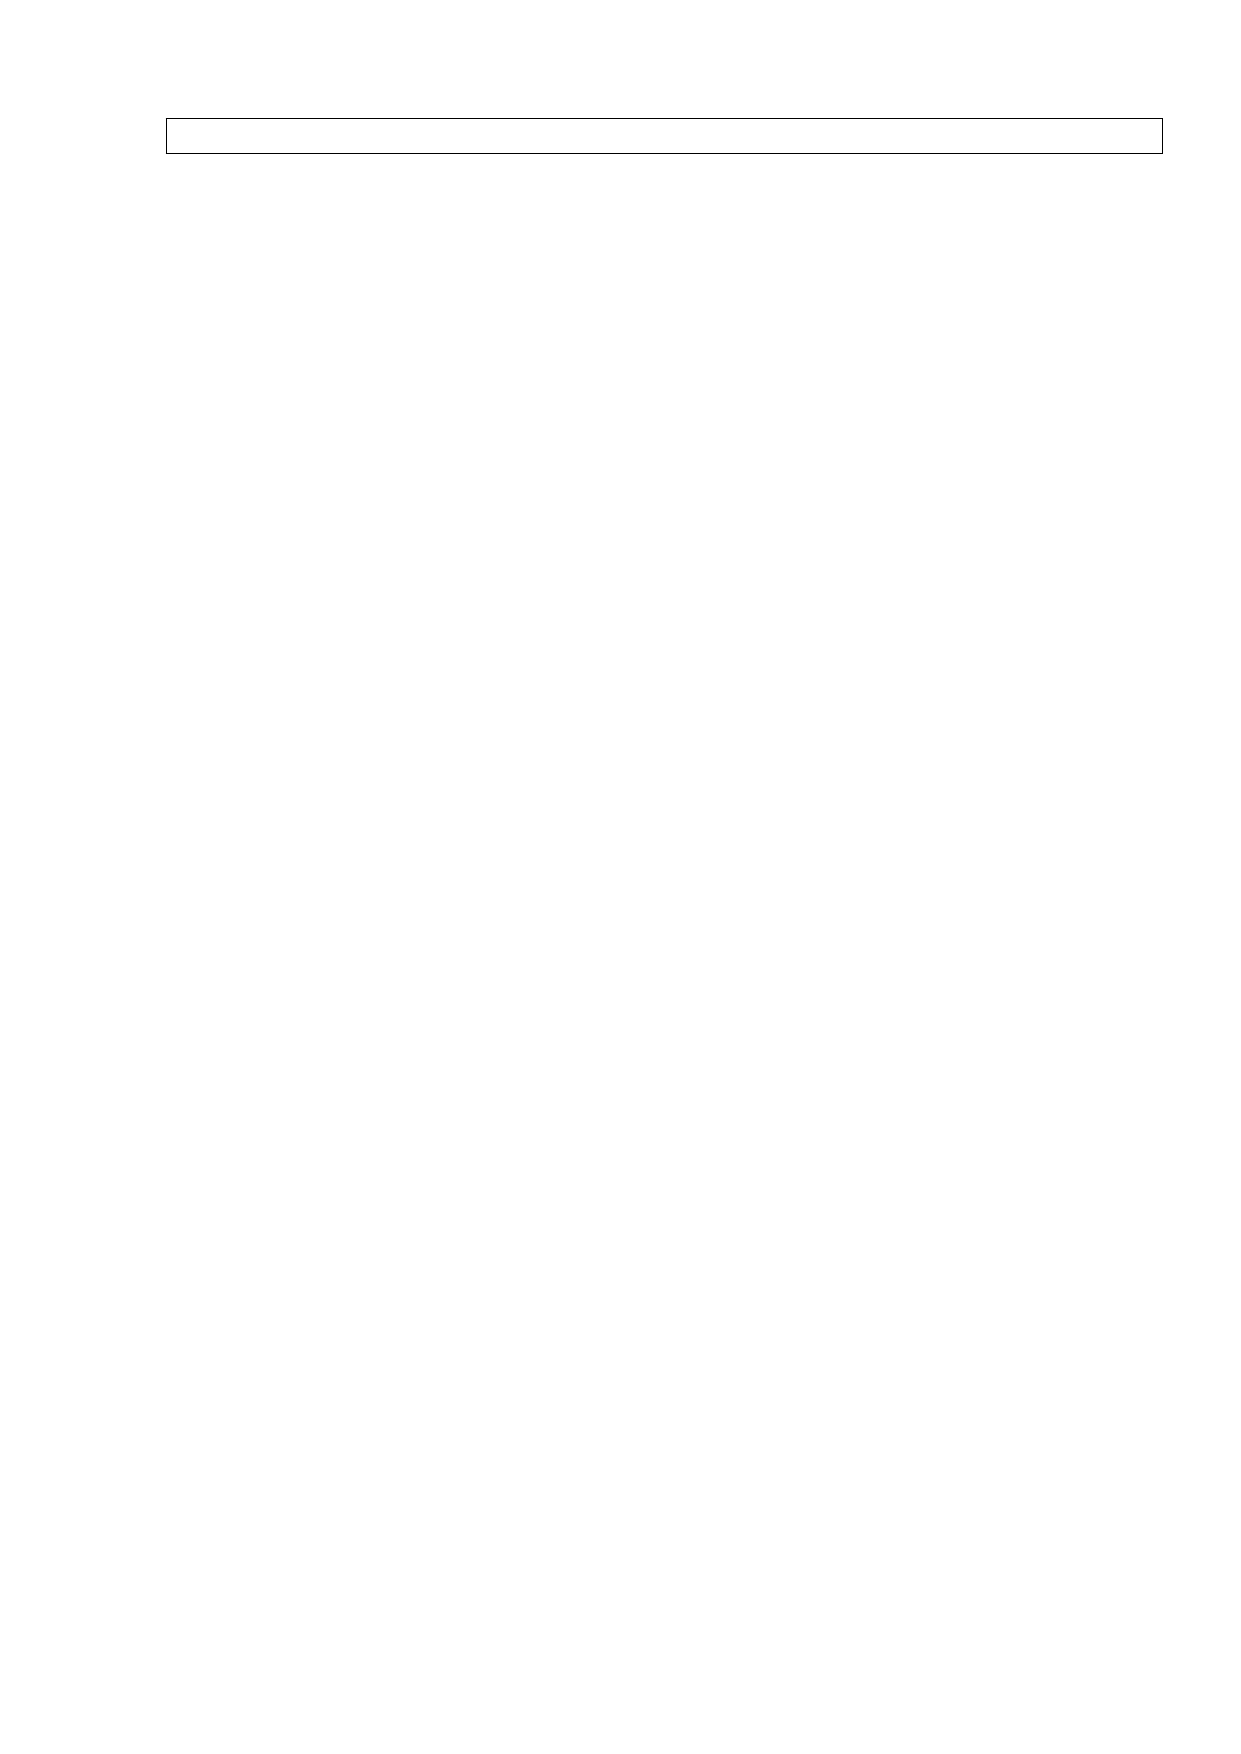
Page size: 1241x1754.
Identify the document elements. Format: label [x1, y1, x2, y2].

table_cell [167, 119, 1162, 153]
